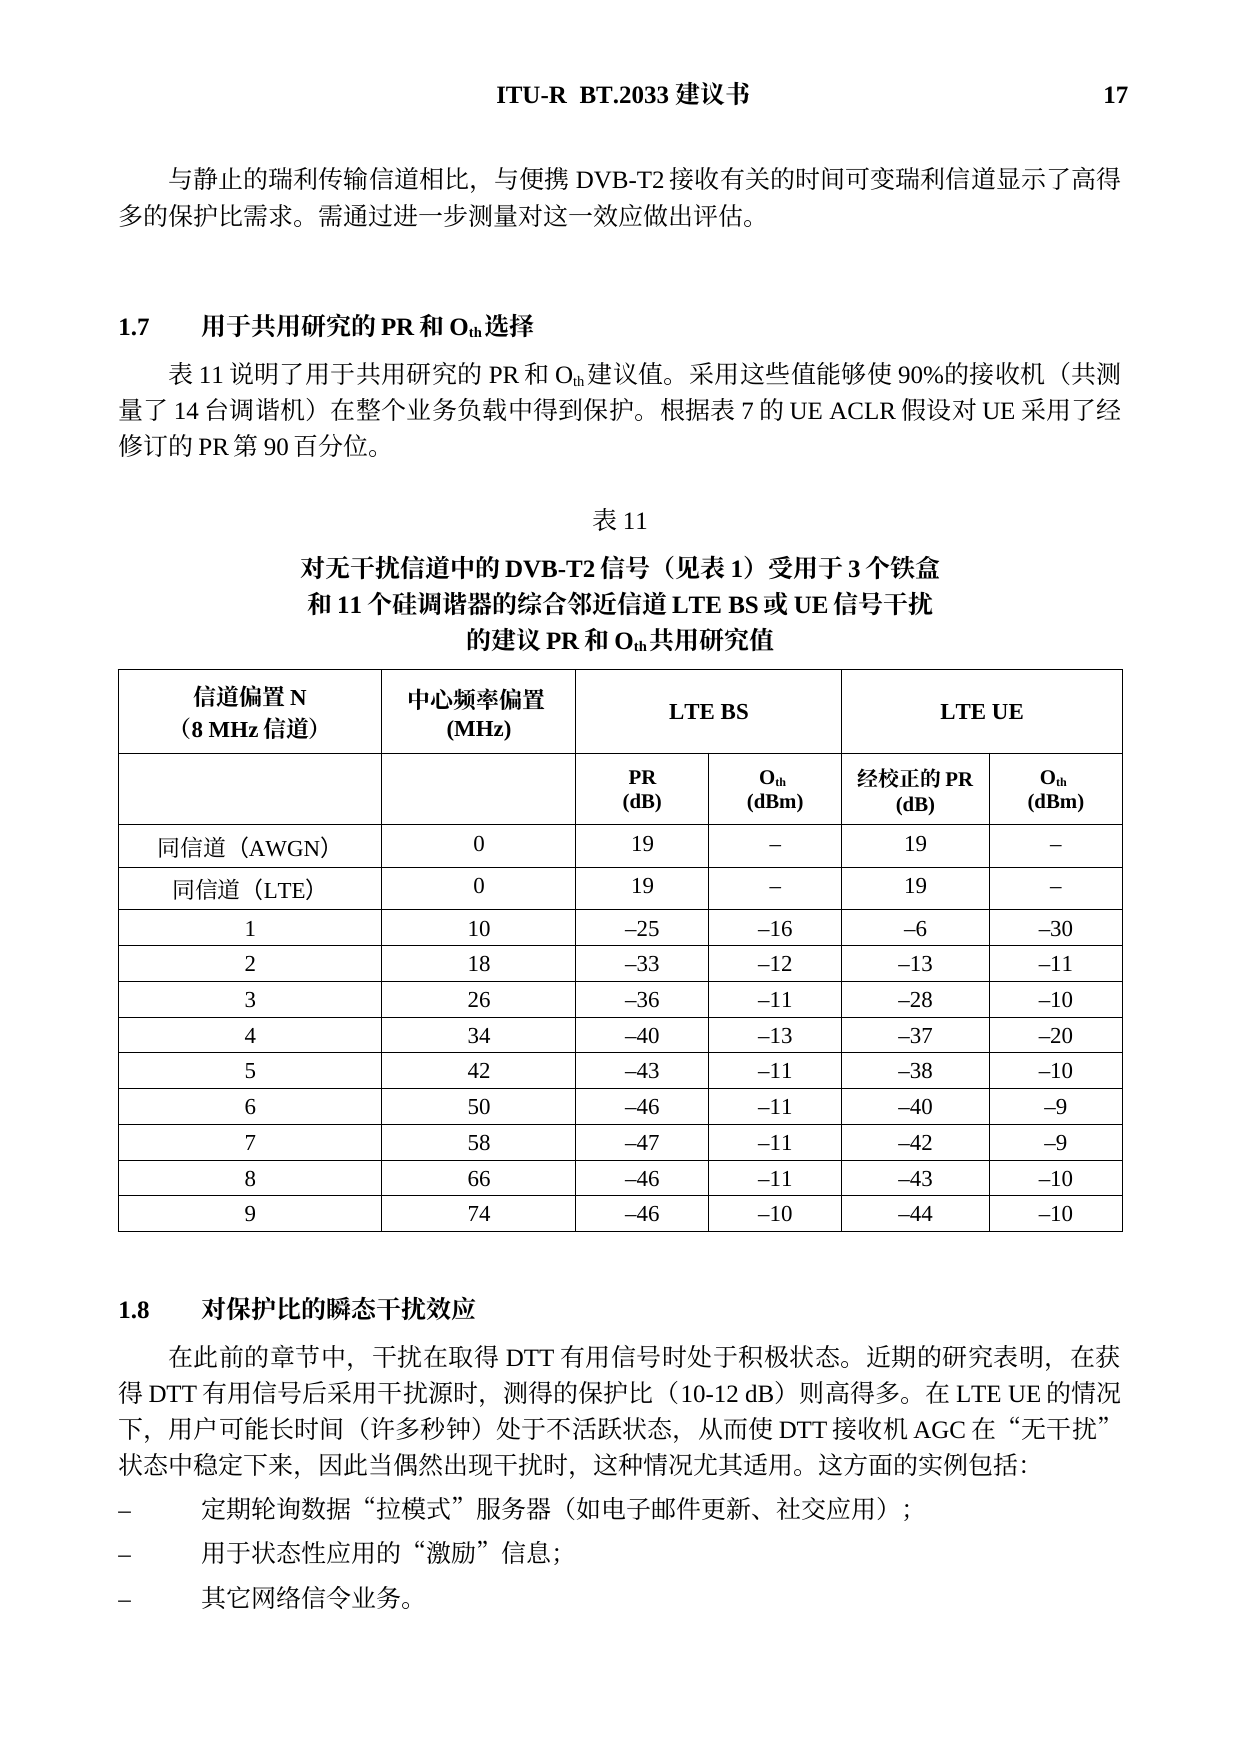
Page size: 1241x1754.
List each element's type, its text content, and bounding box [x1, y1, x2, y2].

table_cell –10 [990, 1053, 1122, 1088]
table_cell –10 [990, 982, 1122, 1017]
table_cell 19 [842, 825, 989, 867]
table_cell –36 [576, 982, 708, 1017]
table_cell Oth (dBm) [990, 754, 1122, 824]
table_cell –13 [842, 946, 989, 981]
table_cell 8 [119, 1161, 381, 1195]
table_cell [382, 754, 575, 824]
table_header 信道偏置N （8 MHz信道） [119, 670, 381, 753]
table_cell 3 [119, 982, 381, 1017]
table_cell –25 [576, 910, 708, 945]
table_cell –9 [990, 1125, 1122, 1159]
table_cell [119, 754, 381, 824]
text – 定期轮询数据“拉模式”服务器（如电子邮件更新、社交应用）； [118, 1490, 1122, 1526]
table_cell – [709, 825, 841, 867]
subtitle 1.7 用于共用研究的PR和Oth选择 [118, 307, 1122, 343]
table_cell –46 [576, 1196, 708, 1231]
table_cell –33 [576, 946, 708, 981]
table_cell –12 [709, 946, 841, 981]
table_cell –11 [709, 1089, 841, 1124]
table_cell 18 [382, 946, 575, 981]
table_cell 34 [382, 1018, 575, 1052]
table_cell –6 [842, 910, 989, 945]
table_cell 66 [382, 1161, 575, 1195]
table_cell –40 [842, 1089, 989, 1124]
table_cell – [990, 825, 1122, 867]
table_header LTE BS [576, 670, 841, 753]
table_cell 0 [382, 868, 575, 909]
table_cell –9 [990, 1089, 1122, 1124]
table_cell 同信道（AWGN） [119, 825, 381, 867]
text 表11 [118, 500, 1122, 536]
table_cell 19 [576, 868, 708, 909]
table_cell –46 [576, 1161, 708, 1195]
table_cell –43 [842, 1161, 989, 1195]
table_cell –11 [709, 1161, 841, 1195]
table_cell –11 [709, 1053, 841, 1088]
table_cell –42 [842, 1125, 989, 1159]
table_cell –37 [842, 1018, 989, 1052]
table_cell 74 [382, 1196, 575, 1231]
table_cell PR (dB) [576, 754, 708, 824]
table_cell 58 [382, 1125, 575, 1159]
text 与静止的瑞利传输信道相比，与便携DVB-T2接收有关的时间可变瑞利信道显示了高得多的保护比需求。需通过进一步测量对这一效应做出评估。 [118, 160, 1122, 232]
table_cell 10 [382, 910, 575, 945]
table_cell 2 [119, 946, 381, 981]
table_cell –38 [842, 1053, 989, 1088]
table_cell –44 [842, 1196, 989, 1231]
table_cell –11 [709, 1125, 841, 1159]
table_cell –10 [990, 1161, 1122, 1195]
table_cell 同信道（LTE） [119, 868, 381, 909]
text 表11说明了用于共用研究的PR和Oth建议值。采用这些值能够使90%的接收机（共测量了14台调谐机）在整个业务负载中得到保护。根据表7的UE ACLR假设对UE采用了经修订的PR第90百分位。 [118, 355, 1122, 463]
table_cell –28 [842, 982, 989, 1017]
table_cell 50 [382, 1089, 575, 1124]
table_cell 19 [842, 868, 989, 909]
table_cell 4 [119, 1018, 381, 1052]
table_cell –11 [990, 946, 1122, 981]
table_cell 19 [576, 825, 708, 867]
table_cell 5 [119, 1053, 381, 1088]
table_cell 42 [382, 1053, 575, 1088]
table_cell –11 [709, 982, 841, 1017]
table_cell – [709, 868, 841, 909]
table_cell –30 [990, 910, 1122, 945]
table_cell 0 [382, 825, 575, 867]
title 对无干扰信道中的DVB-T2信号（见表1）受用于3个铁盒 和11个硅调谐器的综合邻近信道LTE BS或UE信号干扰 的建议PR和Oth共用研究值 [118, 549, 1122, 657]
table_cell 1 [119, 910, 381, 945]
table_cell 26 [382, 982, 575, 1017]
text – 其它网络信令业务。 [118, 1578, 1122, 1614]
table_header 中心频率偏置 (MHz) [382, 670, 575, 753]
table_cell –47 [576, 1125, 708, 1159]
table_cell Oth (dBm) [709, 754, 841, 824]
table_cell –16 [709, 910, 841, 945]
text 在此前的章节中，干扰在取得DTT有用信号时处于积极状态。近期的研究表明，在获得DTT有用信号后采用干扰源时，测得的保护比（10-12 dB）则高得多。在LTE UE的情况下，用户可能长时间（许多秒钟）处于不活跃状态，从而使DTT接收机AGC在“无干扰”状态中稳定下来，因此当偶然出现干扰时，这种情况尤其适用。这方面的实例包括： [118, 1338, 1122, 1482]
table_cell –13 [709, 1018, 841, 1052]
table_header LTE UE [842, 670, 1122, 753]
table_cell –40 [576, 1018, 708, 1052]
table_cell –46 [576, 1089, 708, 1124]
table_cell –20 [990, 1018, 1122, 1052]
table_cell –10 [709, 1196, 841, 1231]
table_cell –10 [990, 1196, 1122, 1231]
table_cell –43 [576, 1053, 708, 1088]
table_cell 6 [119, 1089, 381, 1124]
subtitle 1.8 对保护比的瞬态干扰效应 [118, 1289, 1122, 1325]
table_cell 7 [119, 1125, 381, 1159]
table_cell 9 [119, 1196, 381, 1231]
table_cell 经校正的PR (dB) [842, 754, 989, 824]
table_cell – [990, 868, 1122, 909]
text – 用于状态性应用的“激励”信息； [118, 1534, 1122, 1570]
